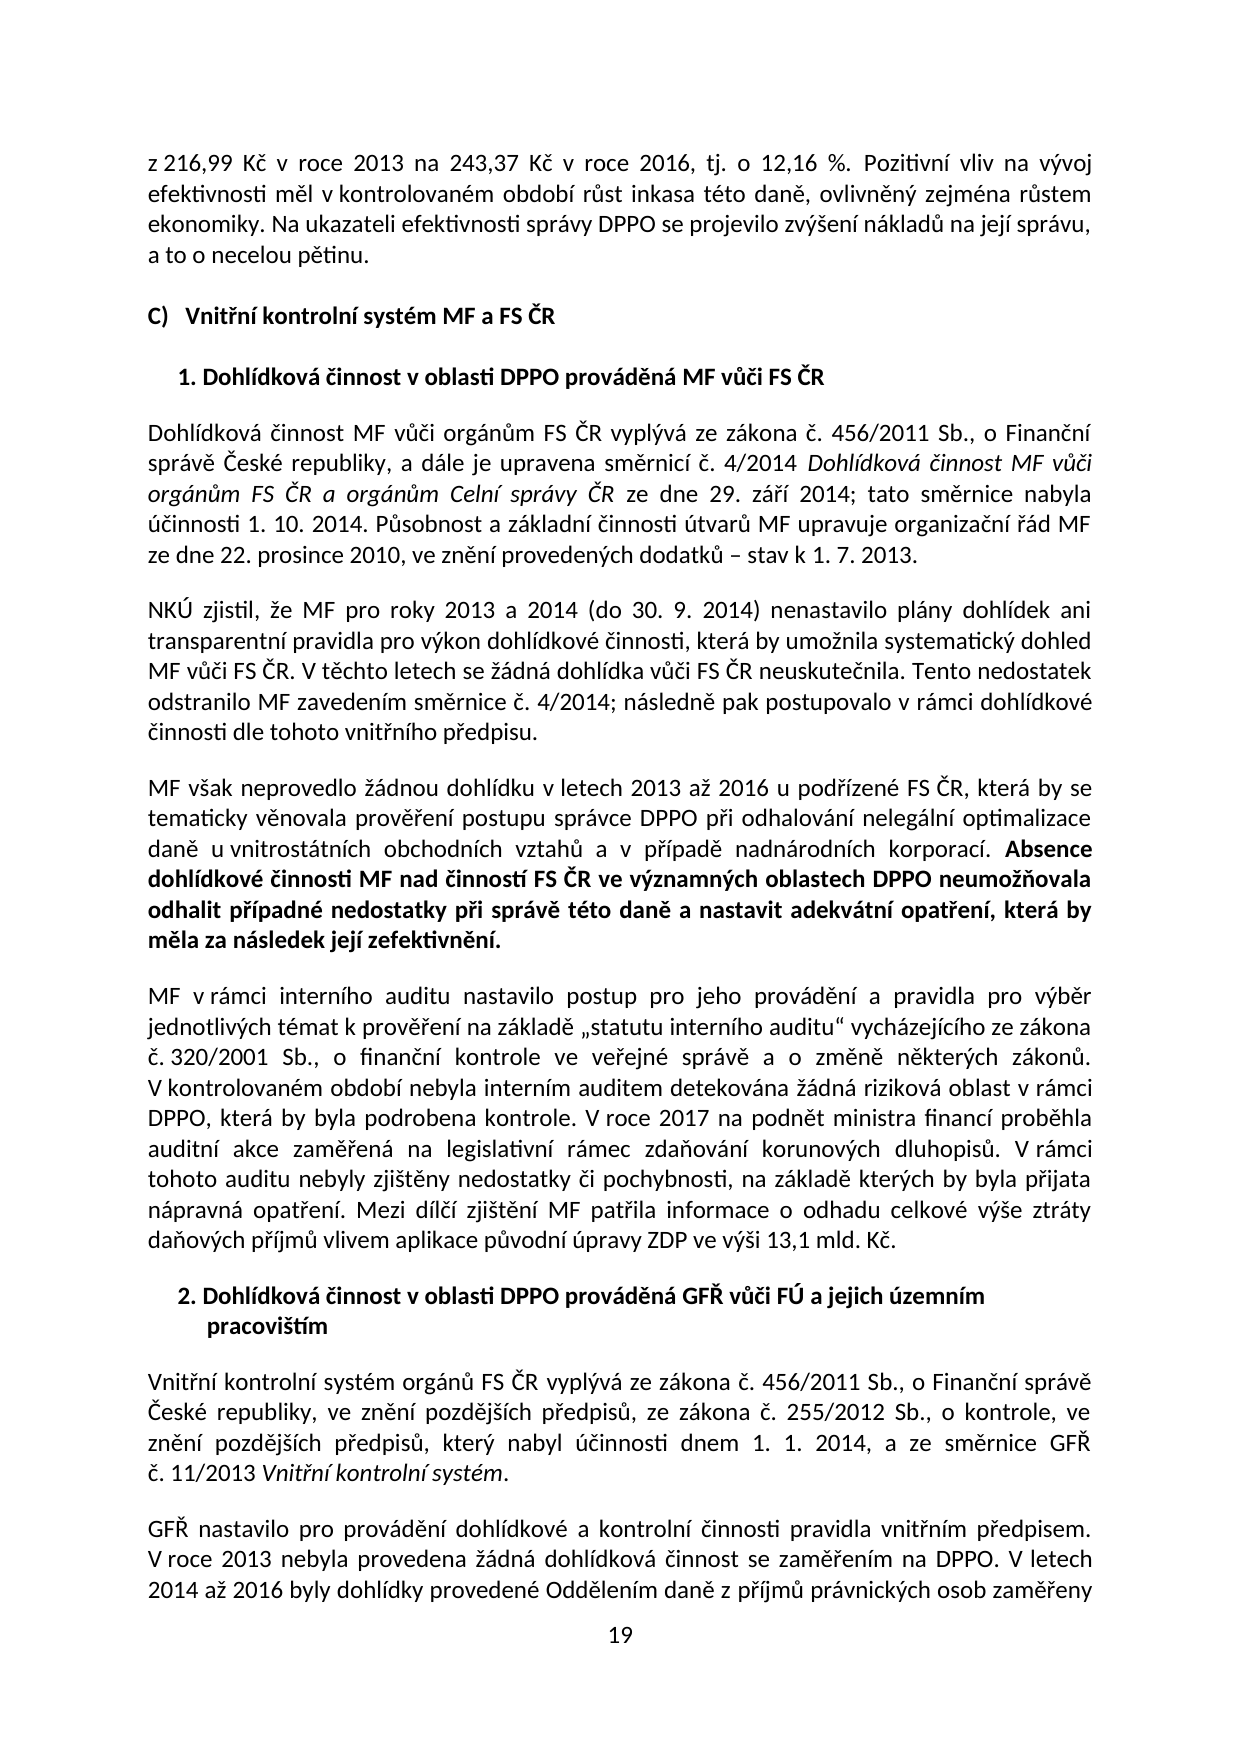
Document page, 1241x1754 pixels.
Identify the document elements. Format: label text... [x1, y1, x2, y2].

text MF však neprovedlo žádnou dohlídku v letech 2013 až 2016 u podřízené FS ČR, která by se tematicky věnovala prověření postupu správce DPPO při odhalování nelegální optimalizace daně u vnitrostátních obchodních vztahů a v případě nadnárodních korporací. Absence dohlídkové činnosti MF nad činností FS ČR ve významných oblastech DPPO neumožňovala odhalit případné nedostatky při správě této daně a nastavit adekvátní opatření, která by měla za následek její zefektivnění. [148, 772, 1093, 955]
list Dohlídková činnost v oblasti DPPO prováděná GFŘ vůči FÚ a jejich územním pracovištím [177, 1280, 1093, 1341]
text MF v rámci interního auditu nastavilo postup pro jeho provádění a pravidla pro výběr jednotlivých témat k prověření na základě „statutu interního auditu“ vycházejícího ze zákona č. 320/2001 Sb., o finanční kontrole ve veřejné správě a o změně některých zákonů. V kontrolovaném období nebyla interním auditem detekována žádná riziková oblast v rámci DPPO, která by byla podrobena kontrole. V roce 2017 na podnět ministra financí proběhla auditní akce zaměřená na legislativní rámec zdaňování korunových dluhopisů. V rámci tohoto auditu nebyly zjištěny nedostatky či pochybnosti, na základě kterých by byla přijata nápravná opatření. Mezi dílčí zjištění MF patřila informace o odhadu celkové výše ztráty daňových příjmů vlivem aplikace původní úpravy ZDP ve výši 13,1 mld. Kč. [148, 980, 1093, 1255]
text Vnitřní kontrolní systém orgánů FS ČR vyplývá ze zákona č. 456/2011 Sb., o Finanční správě České republiky, ve znění pozdějších předpisů, ze zákona č. 255/2012 Sb., o kontrole, ve znění pozdějších předpisů, který nabyl účinnosti dnem 1. 1. 2014, a ze směrnice GFŘ č. 11/2013 Vnitřní kontrolní systém. [148, 1366, 1093, 1488]
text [148, 148, 1093, 270]
list Dohlídková činnost v oblasti DPPO prováděná MF vůči FS ČR [177, 361, 1093, 392]
text NKÚ zjistil, že MF pro roky 2013 a 2014 (do 30. 9. 2014) nenastavilo plány dohlídek ani transparentní pravidla pro výkon dohlídkové činnosti, která by umožnila systematický dohled MF vůči FS ČR. V těchto letech se žádná dohlídka vůči FS ČR neuskutečnila. Tento nedostatek odstranilo MF zavedením směrnice č. 4/2014; následně pak postupovalo v rámci dohlídkové činnosti dle tohoto vnitřního předpisu. [148, 594, 1093, 747]
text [148, 1513, 1093, 1604]
list Vnitřní kontrolní systém MF a FS ČR [148, 300, 1093, 331]
text Dohlídková činnost MF vůči orgánům FS ČR vyplývá ze zákona č. 456/2011 Sb., o Finanční správě České republiky, a dále je upravena směrnicí č. 4/2014 Dohlídková činnost MF vůči orgánům FS ČR a orgánům Celní správy ČR ze dne 29. září 2014; tato směrnice nabyla účinnosti 1. 10. 2014. Působnost a základní činnosti útvarů MF upravuje organizační řád MF ze dne 22. prosince 2010, ve znění provedených dodatků – stav k 1. 7. 2013. [148, 417, 1093, 569]
